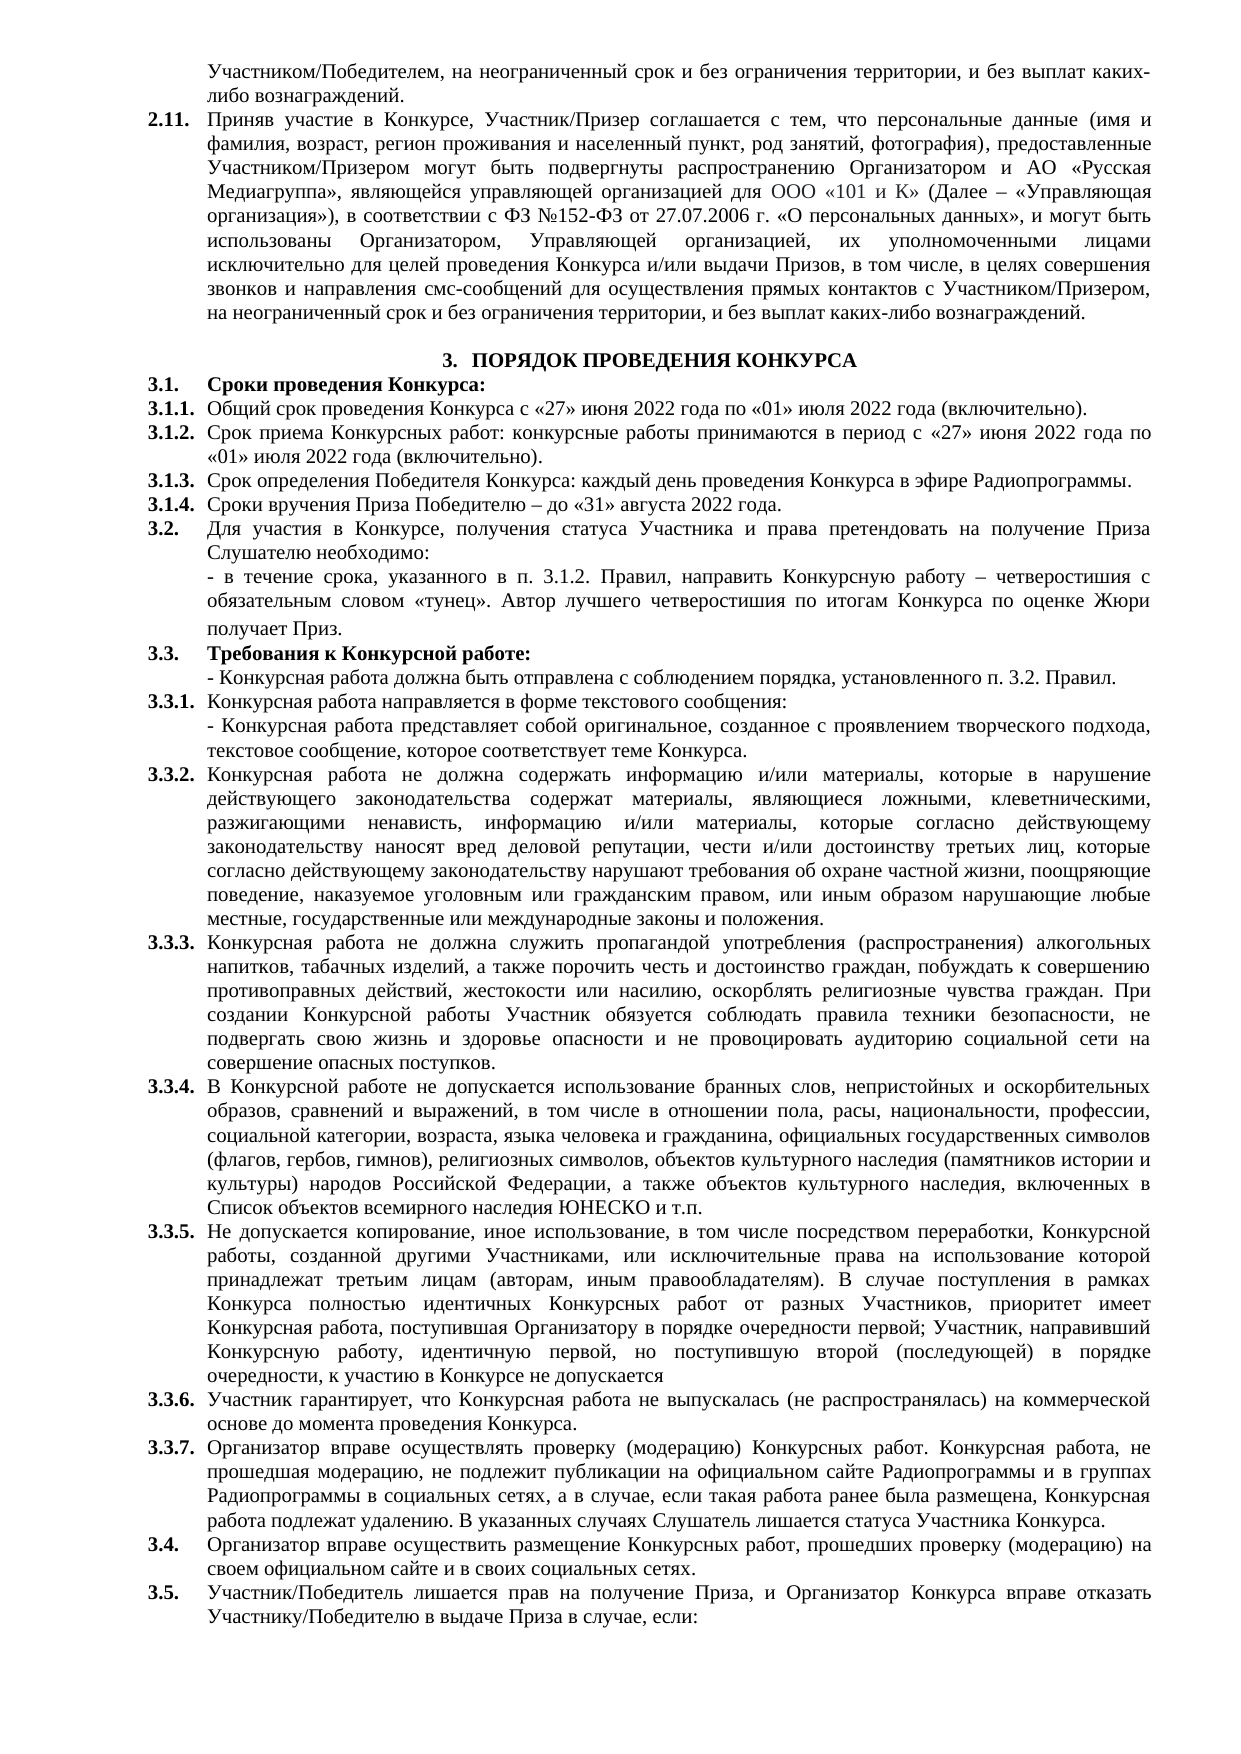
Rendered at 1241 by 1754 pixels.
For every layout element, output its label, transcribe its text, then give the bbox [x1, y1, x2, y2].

list Конкурсная работа не должна служить пропагандой употребления (распространения) алкогольных напитков, табачных изделий, а также порочить честь и достоинство граждан, побуждать к совершению противоправных действий, жестокости или насилию, оскорблять религиозные чувства граждан. При создании Конкурсной работы Участник обязуется соблюдать правила техники безопасности, не подвергать свою жизнь и здоровье опасности и не провоцировать аудиторию социальной сети на совершение опасных поступков. [148, 930, 1152, 1074]
list - в течение срока, указанного в п. 3.1.2. Правил, направить Конкурсную работу – четверостишия с обязательным словом «тунец». Автор лучшего четверостишия по итогам Конкурса по оценке Жюри получает Приз. [207, 564, 1152, 641]
list Не допускается копирование, иное использование, в том числе посредством переработки, Конкурсной работы, созданной другими Участниками, или исключительные права на использование которой принадлежат третьим лицам (авторам, иным правообладателям). В случае поступления в рамках Конкурса полностью идентичных Конкурсных работ от разных Участников, приоритет имеет Конкурсная работа, поступившая Организатору в порядке очередности первой; Участник, направивший Конкурсную работу, идентичную первой, но поступившую второй (последующей) в порядке очередности, к участию в Конкурсе не допускается [148, 1219, 1152, 1387]
list Срок приема Конкурсных работ: конкурсные работы принимаются в период с «27» июня 2022 года по «01» июля 2022 года (включительно). [148, 420, 1152, 468]
list Конкурсная работа направляется в форме текстового сообщения: [148, 689, 1152, 713]
list ПОРЯДОК ПРОВЕДЕНИЯ КОНКУРСА [148, 348, 1152, 372]
list Требования к Конкурсной работе: [148, 641, 1152, 665]
list - Конкурсная работа представляет собой оригинальное, созданное с проявлением творческого подхода, текстовое сообщение, которое соответствует теме Конкурса. [207, 713, 1152, 762]
list Срок определения Победителя Конкурса: каждый день проведения Конкурса в эфире Радиопрограммы. [148, 468, 1152, 492]
list Организатор вправе осуществить размещение Конкурсных работ, прошедших проверку (модерацию) на своем официальном сайте и в своих социальных сетях. [148, 1532, 1152, 1580]
list - Конкурсная работа должна быть отправлена с соблюдением порядка, установленного п. 3.2. Правил. [207, 665, 1152, 689]
list Конкурсная работа не должна содержать информацию и/или материалы, которые в нарушение действующего законодательства содержат материалы, являющиеся ложными, клеветническими, разжигающими ненависть, информацию и/или материалы, которые согласно действующему законодательству наносят вред деловой репутации, чести и/или достоинству третьих лиц, которые согласно действующему законодательству нарушают требования об охране частной жизни, поощряющие поведение, наказуемое уголовным или гражданским правом, или иным образом нарушающие любые местные, государственные или международные законы и положения. [148, 762, 1152, 930]
list Общий срок проведения Конкурса с «27» июня 2022 года по «01» июля 2022 года (включительно). [148, 396, 1152, 420]
list Сроки проведения Конкурса: [148, 372, 1152, 396]
list Участник/Победитель лишается прав на получение Приза, и Организатор Конкурса вправе отказать Участнику/Победителю в выдаче Приза в случае, если: [148, 1580, 1152, 1628]
list В Конкурсной работе не допускается использование бранных слов, непристойных и оскорбительных образов, сравнений и выражений, в том числе в отношении пола, расы, национальности, профессии, социальной категории, возраста, языка человека и гражданина, официальных государственных символов (флагов, гербов, гимнов), религиозных символов, объектов культурного наследия (памятников истории и культуры) народов Российской Федерации, а также объектов культурного наследия, включенных в Список объектов всемирного наследия ЮНЕСКО и т.п. [148, 1074, 1152, 1219]
list Организатор вправе осуществлять проверку (модерацию) Конкурсных работ. Конкурсная работа, не прошедшая модерацию, не подлежит публикации на официальном сайте Радиопрограммы и в группах Радиопрограммы в социальных сетях, а в случае, если такая работа ранее была размещена, Конкурсная работа подлежат удалению. В указанных случаях Слушатель лишается статуса Участника Конкурса. [148, 1435, 1152, 1532]
list Сроки вручения Приза Победителю – до «31» августа 2022 года. [148, 492, 1152, 516]
list Участник гарантирует, что Конкурсная работа не выпускалась (не распространялась) на коммерческой основе до момента проведения Конкурса. [148, 1387, 1152, 1435]
list Приняв участие в Конкурсе, Участник/Призер соглашается с тем, что персональные данные (имя и фамилия, возраст, регион проживания и населенный пункт, род занятий, фотография), предоставленные Участником/Призером могут быть подвергнуты распространению Организатором и АО «Русская Медиагруппа», являющейся управляющей организацией для ООО «101 и К» (Далее – «Управляющая организация»), в соответствии с ФЗ №152-ФЗ от 27.07.2006 г. «О персональных данных», и могут быть использованы Организатором, Управляющей организацией, их уполномоченными лицами исключительно для целей проведения Конкурса и/или выдачи Призов, в том числе, в целях совершения звонков и направления смс-сообщений для осуществления прямых контактов с Участником/Призером, на неограниченный срок и без ограничения территории, и без выплат каких-либо вознаграждений. [148, 107, 1152, 324]
list Для участия в Конкурсе, получения статуса Участника и права претендовать на получение Приза Слушателю необходимо: [148, 516, 1152, 564]
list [148, 59, 1152, 107]
